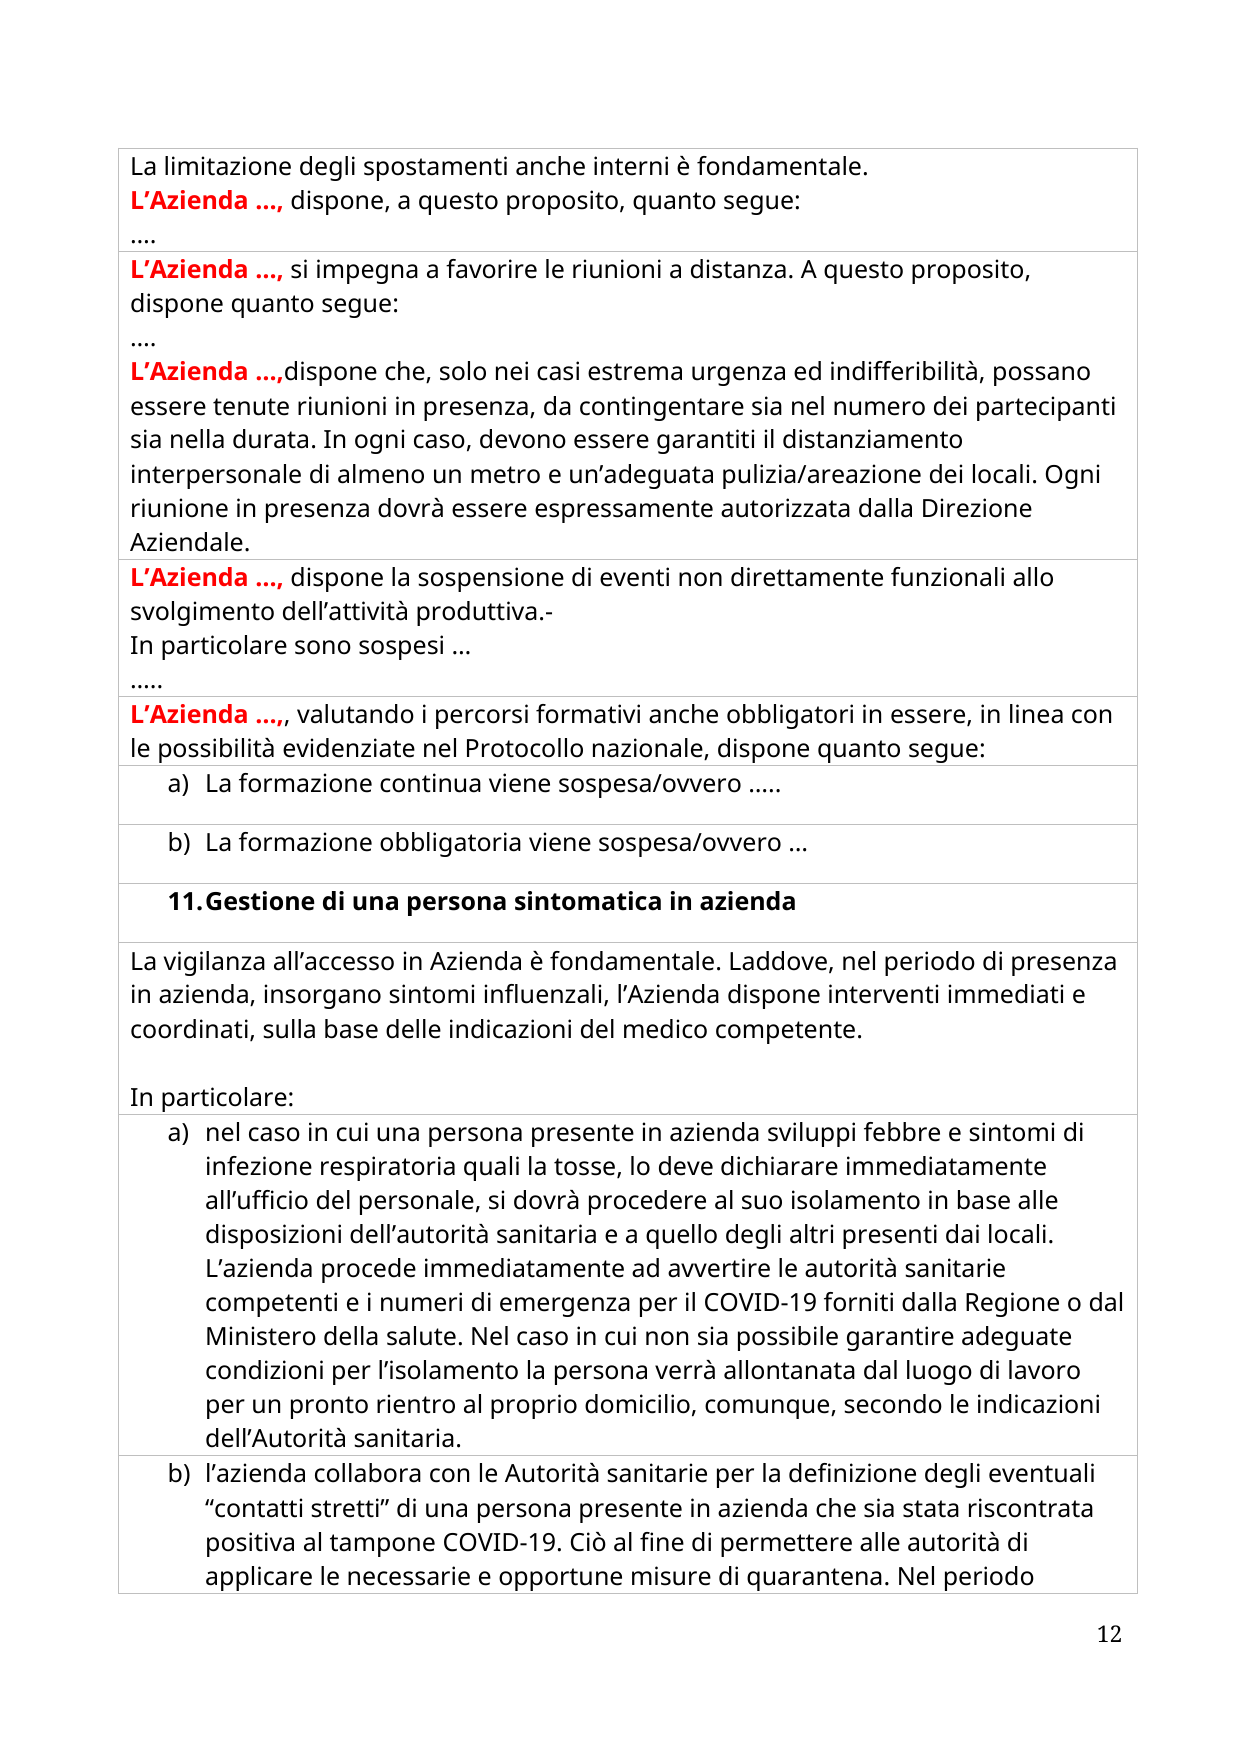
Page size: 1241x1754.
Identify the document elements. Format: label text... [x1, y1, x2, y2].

table_cell La formazione obbligatoria viene sospesa/ovvero … [119, 825, 1137, 883]
table_cell L’Azienda …, si impegna a favorire le riunioni a distanza. A questo proposito, dispone quanto segue: …. L’Azienda …,dispone che, solo nei casi estrema urgenza ed indifferibilità, possano essere tenute riunioni in presenza, da contingentare sia nel numero dei partecipanti sia nella durata. In ogni caso, devono essere garantiti il distanziamento interpersonale di almeno un metro e un’adeguata pulizia/areazione dei locali. Ogni riunione in presenza dovrà essere espressamente autorizzata dalla Direzione Aziendale. [119, 252, 1137, 558]
table_cell L’Azienda …, dispone la sospensione di eventi non direttamente funzionali allo svolgimento dell’attività produttiva.- In particolare sono sospesi … ….. [119, 560, 1137, 696]
table_cell La limitazione degli spostamenti anche interni è fondamentale. L’Azienda …, dispone, a questo proposito, quanto segue: …. [119, 149, 1137, 251]
table_cell Gestione di una persona sintomatica in azienda [119, 884, 1137, 942]
table_cell La vigilanza all’accesso in Azienda è fondamentale. Laddove, nel periodo di presenza in azienda, insorgano sintomi influenzali, l’Azienda dispone interventi immediati e coordinati, sulla base delle indicazioni del medico competente. In particolare: [119, 943, 1137, 1113]
table_cell La formazione continua viene sospesa/ovvero ….. [119, 766, 1137, 824]
table_cell L’Azienda …,, valutando i percorsi formativi anche obbligatori in essere, in linea con le possibilità evidenziate nel Protocollo nazionale, dispone quanto segue: [119, 697, 1137, 765]
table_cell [119, 1456, 1137, 1592]
table_cell nel caso in cui una persona presente in azienda sviluppi febbre e sintomi di infezione respiratoria quali la tosse, lo deve dichiarare immediatamente all’ufficio del personale, si dovrà procedere al suo isolamento in base alle disposizioni dell’autorità sanitaria e a quello degli altri presenti dai locali. L’azienda procede immediatamente ad avvertire le autorità sanitarie competenti e i numeri di emergenza per il COVID-19 forniti dalla Regione o dal Ministero della salute. Nel caso in cui non sia possibile garantire adeguate condizioni per l’isolamento la persona verrà allontanata dal luogo di lavoro per un pronto rientro al proprio domicilio, comunque, secondo le indicazioni dell’Autorità sanitaria. [119, 1115, 1137, 1455]
